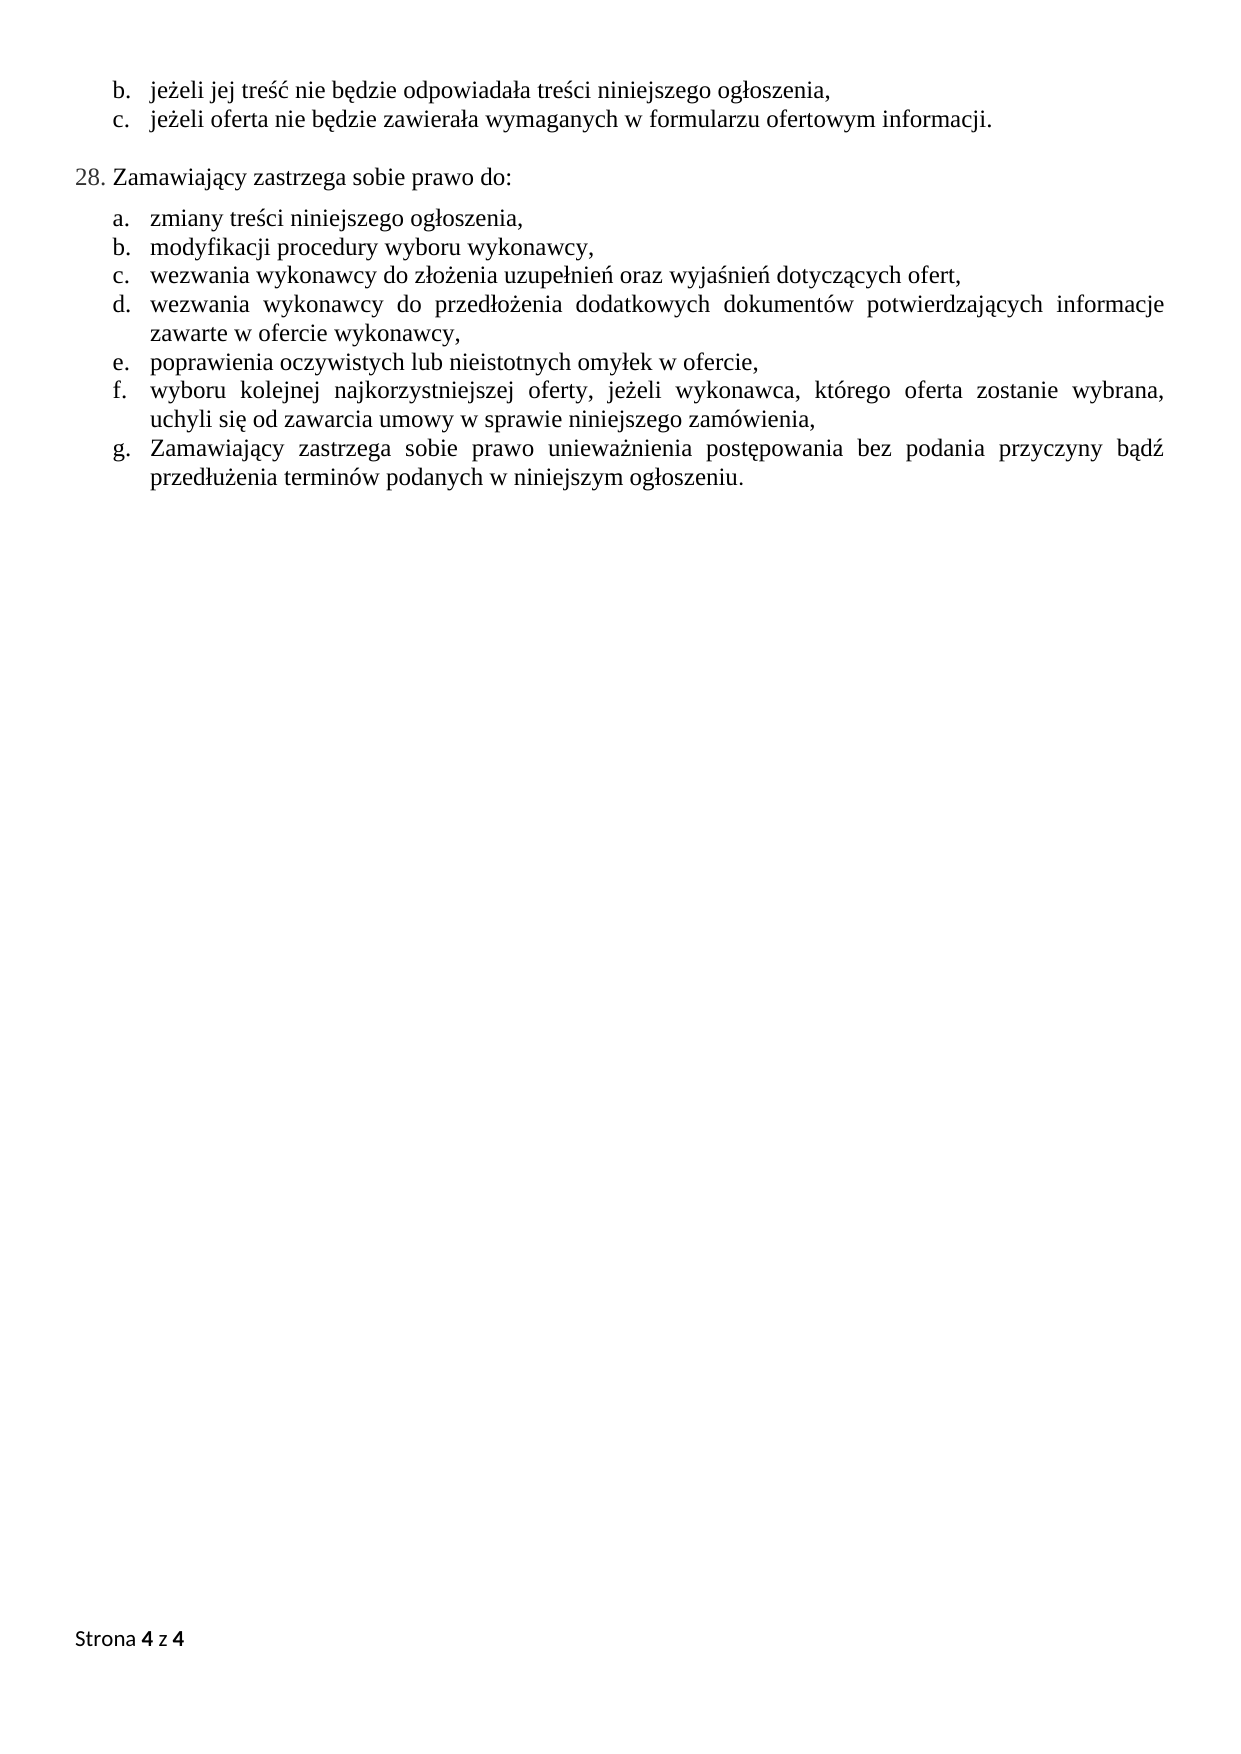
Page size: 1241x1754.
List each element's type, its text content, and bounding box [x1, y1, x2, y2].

list jeżeli jej treść nie będzie odpowiadała treści niniejszego ogłoszenia, [112, 75, 1165, 104]
list wezwania wykonawcy do złożenia uzupełnień oraz wyjaśnień dotyczących ofert, [112, 260, 1165, 289]
list poprawienia oczywistych lub nieistotnych omyłek w ofercie, [112, 347, 1165, 375]
list Zamawiający zastrzega sobie prawo do: [75, 162, 1165, 190]
list modyfikacji procedury wyboru wykonawcy, [112, 232, 1165, 260]
list wezwania wykonawcy do przedłożenia dodatkowych dokumentów potwierdzających informacje zawarte w ofercie wykonawcy, [112, 289, 1165, 347]
list Zamawiający zastrzega sobie prawo unieważnienia postępowania bez podania przyczyny bądź przedłużenia terminów podanych w niniejszym ogłoszeniu. [112, 433, 1165, 491]
list wyboru kolejnej najkorzystniejszej oferty, jeżeli wykonawca, którego oferta zostanie wybrana, uchyli się od zawarcia umowy w sprawie niniejszego zamówienia, [112, 375, 1165, 433]
list jeżeli oferta nie będzie zawierała wymaganych w formularzu ofertowym informacji. [112, 104, 1165, 132]
list zmiany treści niniejszego ogłoszenia, [112, 203, 1165, 232]
